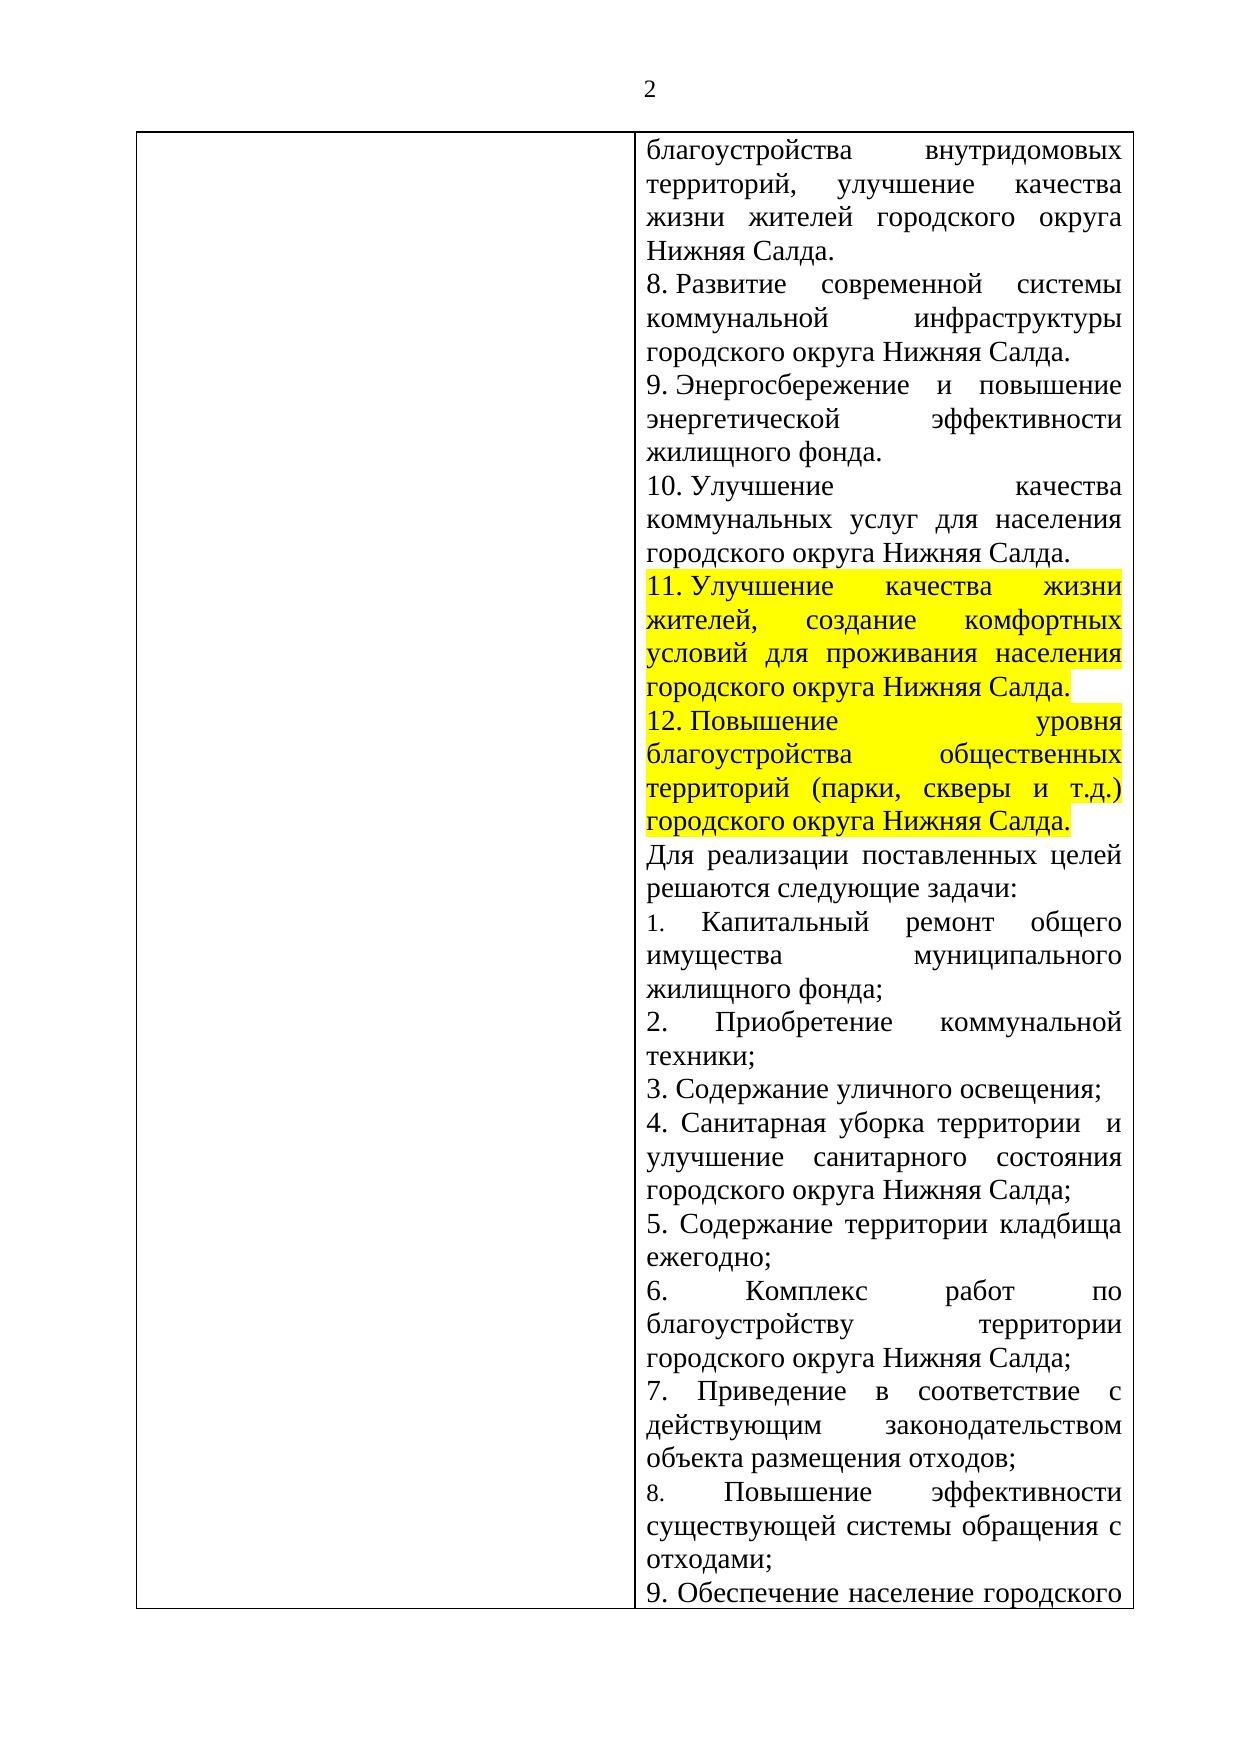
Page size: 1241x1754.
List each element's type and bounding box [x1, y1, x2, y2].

table_cell [137, 133, 634, 1608]
table_cell [636, 133, 1133, 1608]
